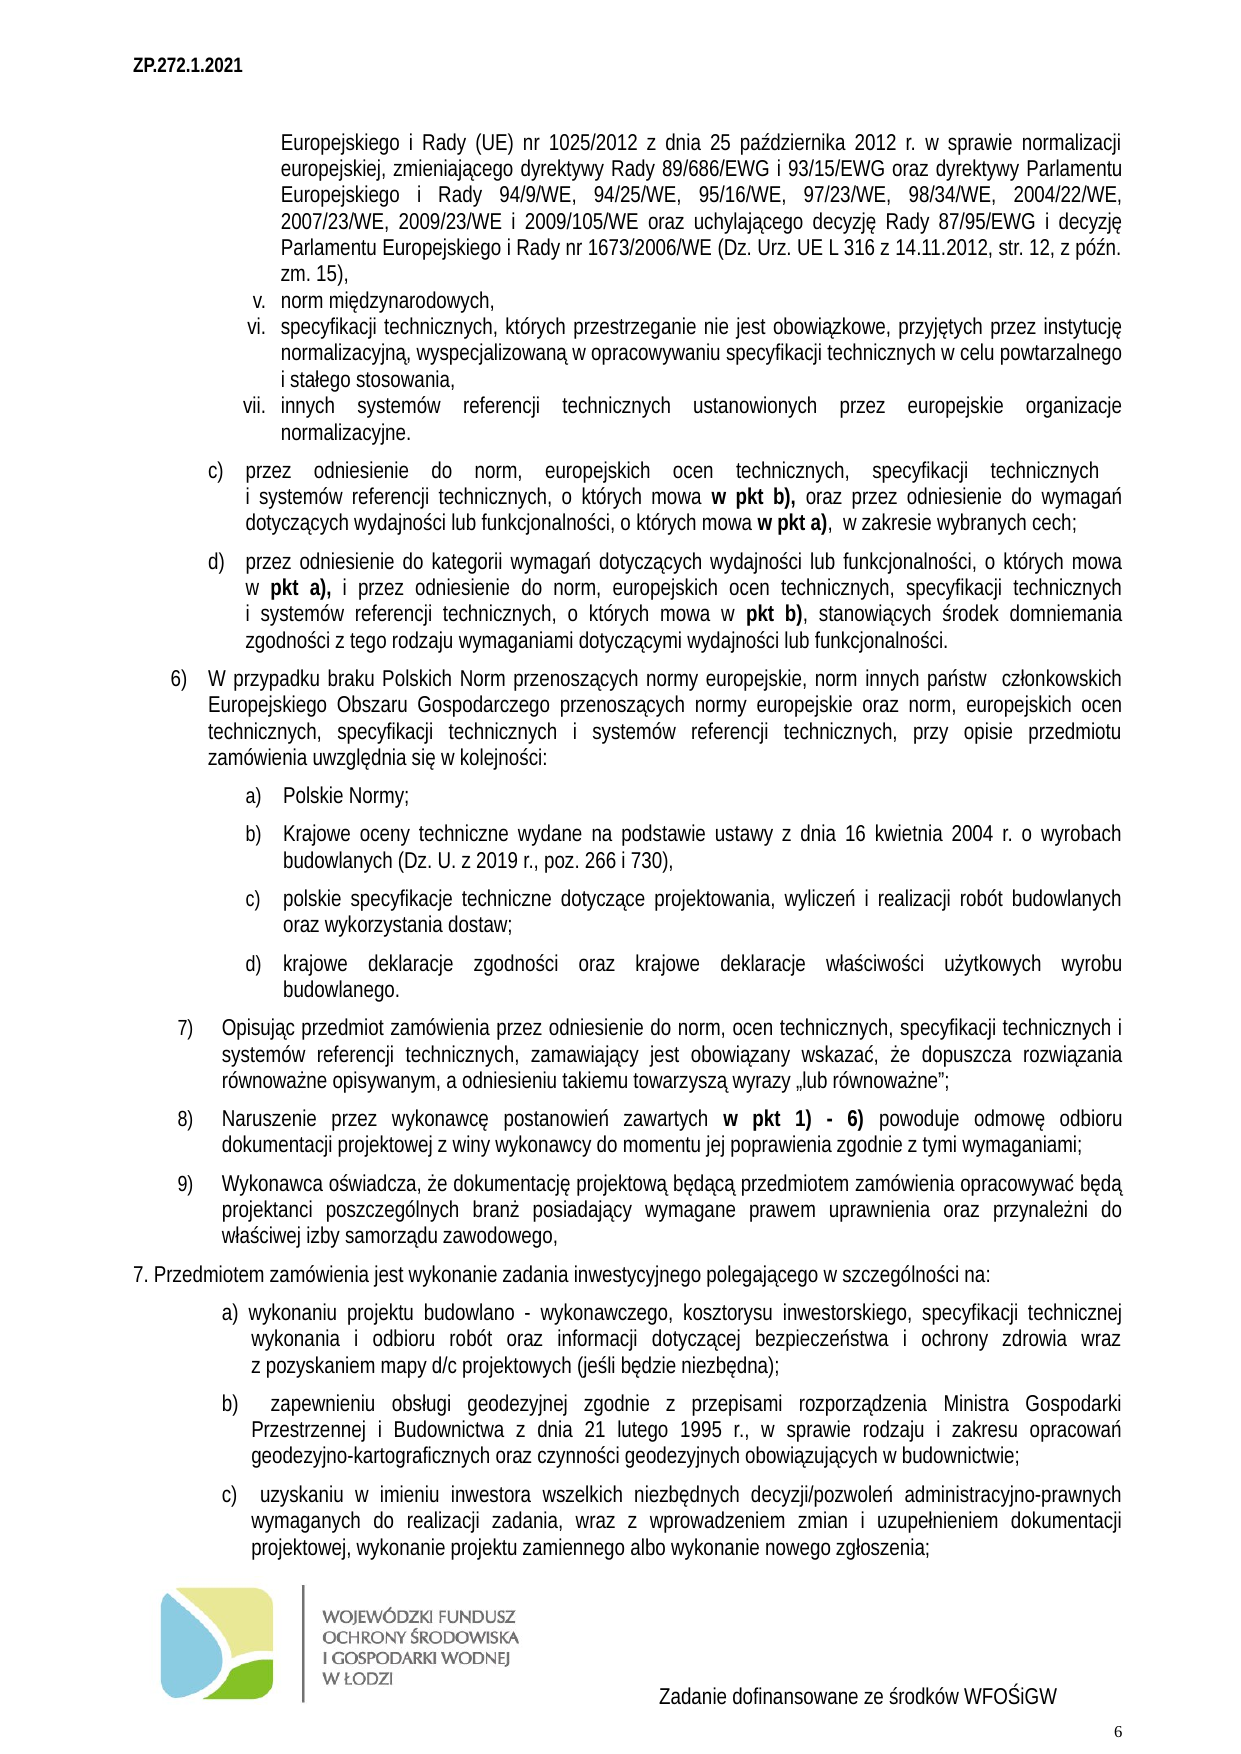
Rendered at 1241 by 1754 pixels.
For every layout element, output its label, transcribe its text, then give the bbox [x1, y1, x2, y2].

list b) zapewnieniu obsługi geodezyjnej zgodnie z przepisami rozporządzenia Ministra Gospodarki Przestrzennej i Budownictwa z dnia 21 lutego 1995 r., w sprawie rodzaju i zakresu opracowań geodezyjno-kartograficznych oraz czynności geodezyjnych obowiązujących w budownictwie; [222, 1390, 1122, 1469]
list Polskie Normy; [245, 782, 1122, 808]
list 7. Przedmiotem zamówienia jest wykonanie zadania inwestycyjnego polegającego w szczególności na: [133, 1261, 1122, 1287]
list c) uzyskaniu w imieniu inwestora wszelkich niezbędnych decyzji/pozwoleń administracyjno-prawnych wymaganych do realizacji zadania, wraz z wprowadzeniem zmian i uzupełnieniem dokumentacji projektowej, wykonanie projektu zamiennego albo wykonanie nowego zgłoszenia; [222, 1481, 1122, 1560]
list Wykonawca oświadcza, że dokumentację projektową będącą przedmiotem zamówienia opracowywać będą projektanci poszczególnych branż posiadający wymagane prawem uprawnienia oraz przynależni do właściwej izby samorządu zawodowego, [177, 1170, 1122, 1249]
list Naruszenie przez wykonawcę postanowień zawartych w pkt 1) - 6) powoduje odmowę odbioru dokumentacji projektowej z winy wykonawcy do momentu jej poprawienia zgodnie z tymi wymaganiami; [177, 1105, 1122, 1158]
list specyfikacji technicznych, których przestrzeganie nie jest obowiązkowe, przyjętych przez instytucję normalizacyjną, wyspecjalizowaną w opracowywaniu specyfikacji technicznych w celu powtarzalnego i stałego stosowania, [266, 313, 1122, 392]
list przez odniesienie do kategorii wymagań dotyczących wydajności lub funkcjonalności, o których mowa w pkt a), i przez odniesienie do norm, europejskich ocen technicznych, specyfikacji technicznych i systemów referencji technicznych, o których mowa w pkt b), stanowiących środek domniemania zgodności z tego rodzaju wymaganiami dotyczącymi wydajności lub funkcjonalności. [208, 548, 1122, 653]
list polskie specyfikacje techniczne dotyczące projektowania, wyliczeń i realizacji robót budowlanych oraz wykorzystania dostaw; [245, 885, 1122, 938]
list norm międzynarodowych, [266, 287, 1122, 313]
list Krajowe oceny techniczne wydane na podstawie ustawy z dnia 16 kwietnia 2004 r. o wyrobach budowlanych (Dz. U. z 2019 r., poz. 266 i 730), [245, 820, 1122, 873]
list Opisując przedmiot zamówienia przez odniesienie do norm, ocen technicznych, specyfikacji technicznych i systemów referencji technicznych, zamawiający jest obowiązany wskazać, że dopuszcza rozwiązania równoważne opisywanym, a odniesieniu takiemu towarzyszą wyrazy „lub równoważne”; [177, 1014, 1122, 1093]
list W przypadku braku Polskich Norm przenoszących normy europejskie, norm innych państw członkowskich Europejskiego Obszaru Gospodarczego przenoszących normy europejskie oraz norm, europejskich ocen technicznych, specyfikacji technicznych i systemów referencji technicznych, przy opisie przedmiotu zamówienia uwzględnia się w kolejności: [170, 665, 1122, 770]
picture [149, 1576, 526, 1705]
list a) wykonaniu projektu budowlano - wykonawczego, kosztorysu inwestorskiego, specyfikacji technicznej wykonania i odbioru robót oraz informacji dotyczącej bezpieczeństwa i ochrony zdrowia wraz z pozyskaniem mapy d/c projektowych (jeśli będzie niezbędna); [222, 1299, 1122, 1378]
list przez odniesienie do norm, europejskich ocen technicznych, specyfikacji technicznych i systemów referencji technicznych, o których mowa w pkt b), oraz przez odniesienie do wymagań dotyczących wydajności lub funkcjonalności, o których mowa w pkt a), w zakresie wybranych cech; [208, 457, 1122, 536]
list innych systemów referencji technicznych ustanowionych przez europejskie organizacje normalizacyjne. [266, 392, 1122, 445]
list krajowe deklaracje zgodności oraz krajowe deklaracje właściwości użytkowych wyrobu budowlanego. [245, 949, 1122, 1002]
